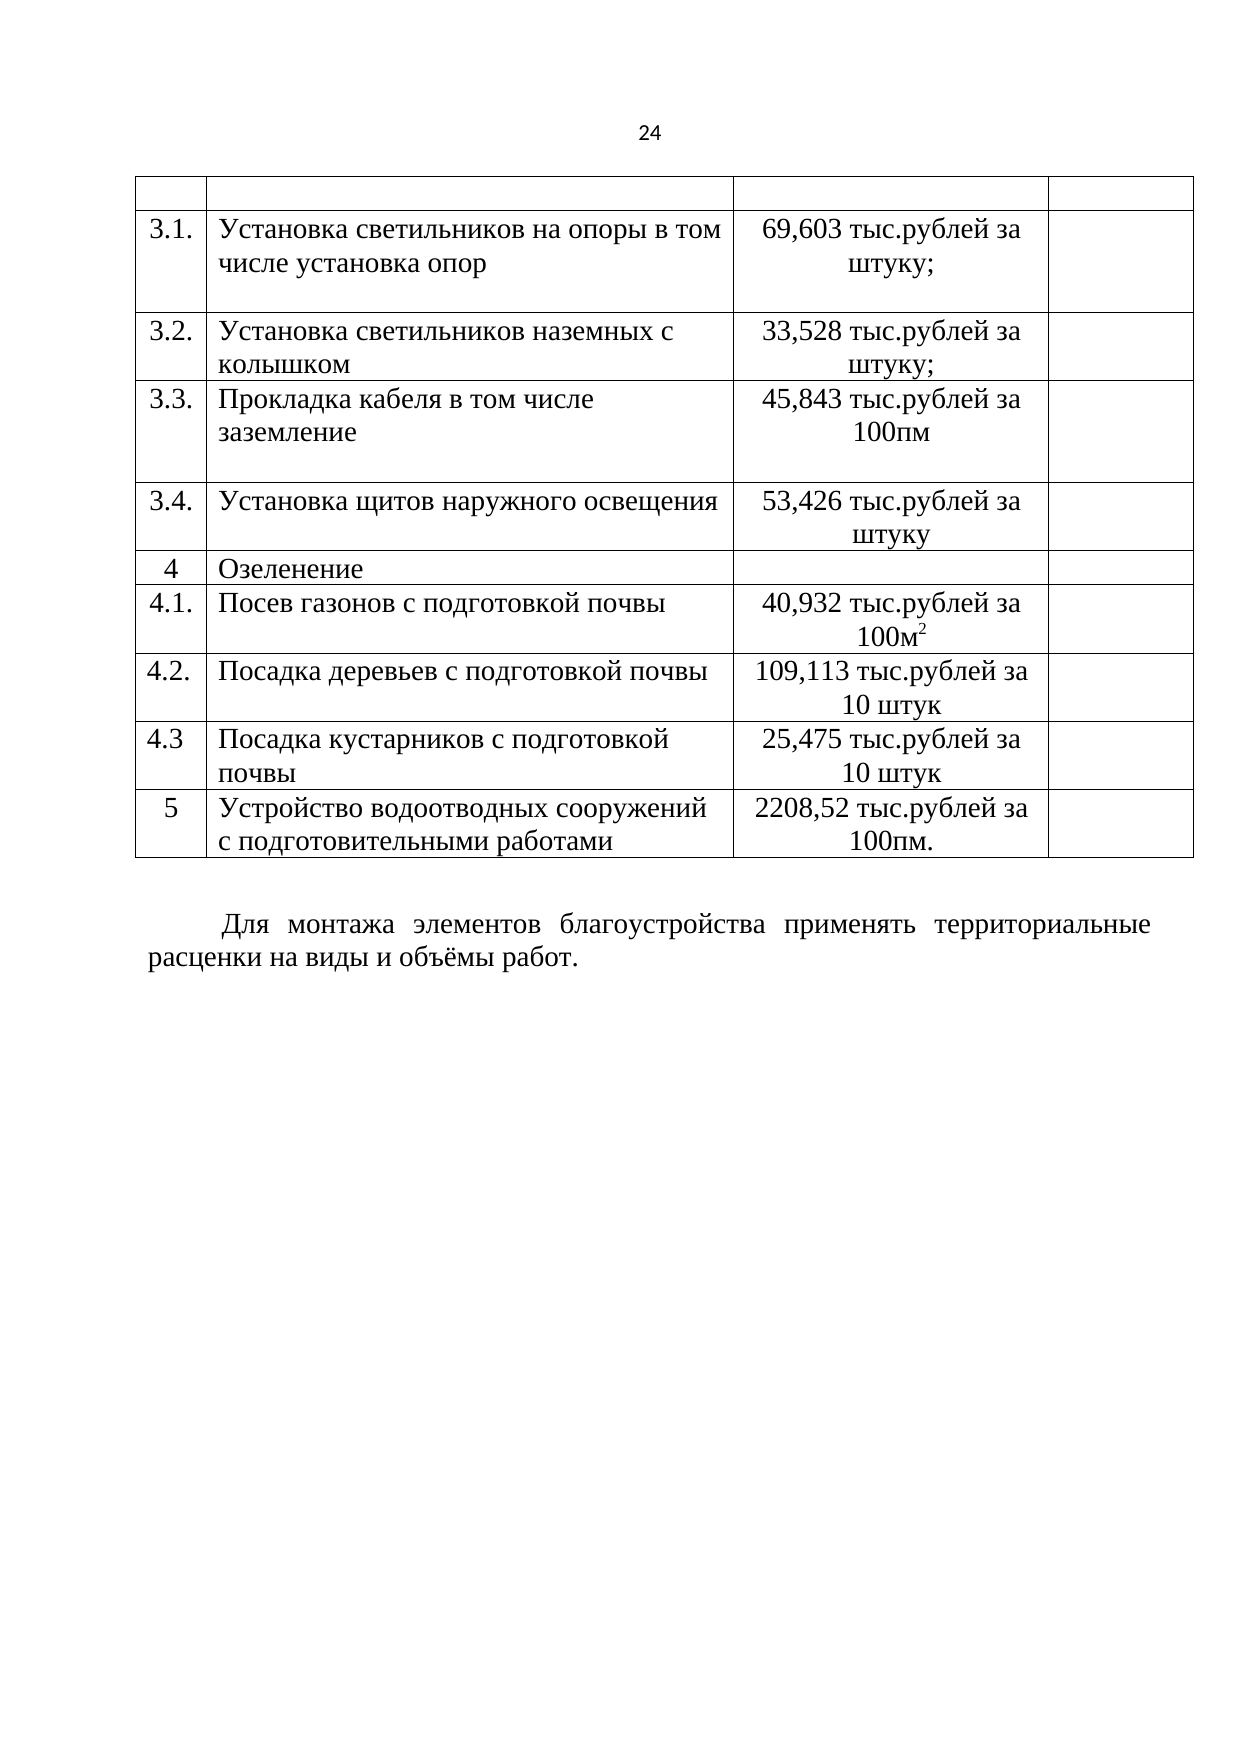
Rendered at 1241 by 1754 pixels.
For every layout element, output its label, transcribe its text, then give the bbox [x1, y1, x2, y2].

table_cell Установка щитов наружного освещения [207, 483, 733, 550]
table_cell Установка светильников на опоры в том числе установка опор [207, 211, 733, 312]
table_cell 4 [136, 551, 206, 584]
table_cell Устройство водоотводных сооружений с подготовительными работами [207, 790, 733, 857]
table_cell 69,603 тыс.рублей за штуку; [734, 211, 1048, 312]
table_cell Посадка кустарников с подготовкой почвы [207, 722, 733, 789]
table_cell [1049, 722, 1193, 789]
text Для монтажа элементов благоустройства применять территориальные расценки на виды и объёмы работ. [148, 906, 1152, 973]
table_cell 3 [136, 177, 206, 210]
table_cell 4.1. [136, 585, 206, 652]
table_cell [1049, 211, 1193, 312]
table_cell [1049, 654, 1193, 721]
table_cell 2208,52 тыс.рублей за 100пм. [734, 790, 1048, 857]
table_cell 5 [136, 790, 206, 857]
table_cell [734, 177, 1048, 210]
table_cell 3.4. [136, 483, 206, 550]
table_cell [1049, 313, 1193, 380]
table_cell [1049, 585, 1193, 652]
table_cell 33,528 тыс.рублей за штуку; [734, 313, 1048, 380]
table_cell 3.1. [136, 211, 206, 312]
table_cell Посев газонов с подготовкой почвы [207, 585, 733, 652]
table_cell [1049, 177, 1193, 210]
table_cell [1049, 483, 1193, 550]
table_cell [1049, 790, 1193, 857]
table_cell 4.3 [136, 722, 206, 789]
table_cell 25,475 тыс.рублей за 10 штук [734, 722, 1048, 789]
table_cell 53,426 тыс.рублей за штуку [734, 483, 1048, 550]
table_cell 109,113 тыс.рублей за 10 штук [734, 654, 1048, 721]
table_cell [1049, 551, 1193, 584]
table_cell 4.2. [136, 654, 206, 721]
table_cell Установка светильников наземных с колышком [207, 313, 733, 380]
table_cell Озеленение [207, 551, 733, 584]
table_cell 3.3. [136, 381, 206, 482]
table_cell Прокладка кабеля в том числе заземление [207, 381, 733, 482]
table_cell 3.2. [136, 313, 206, 380]
table_cell 40,932 тыс.рублей за 100м2 [734, 585, 1048, 652]
table_cell 45,843 тыс.рублей за 100пм [734, 381, 1048, 482]
table_cell [734, 551, 1048, 584]
table_cell Посадка деревьев с подготовкой почвы [207, 654, 733, 721]
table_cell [207, 177, 733, 210]
table_cell [1049, 381, 1193, 482]
